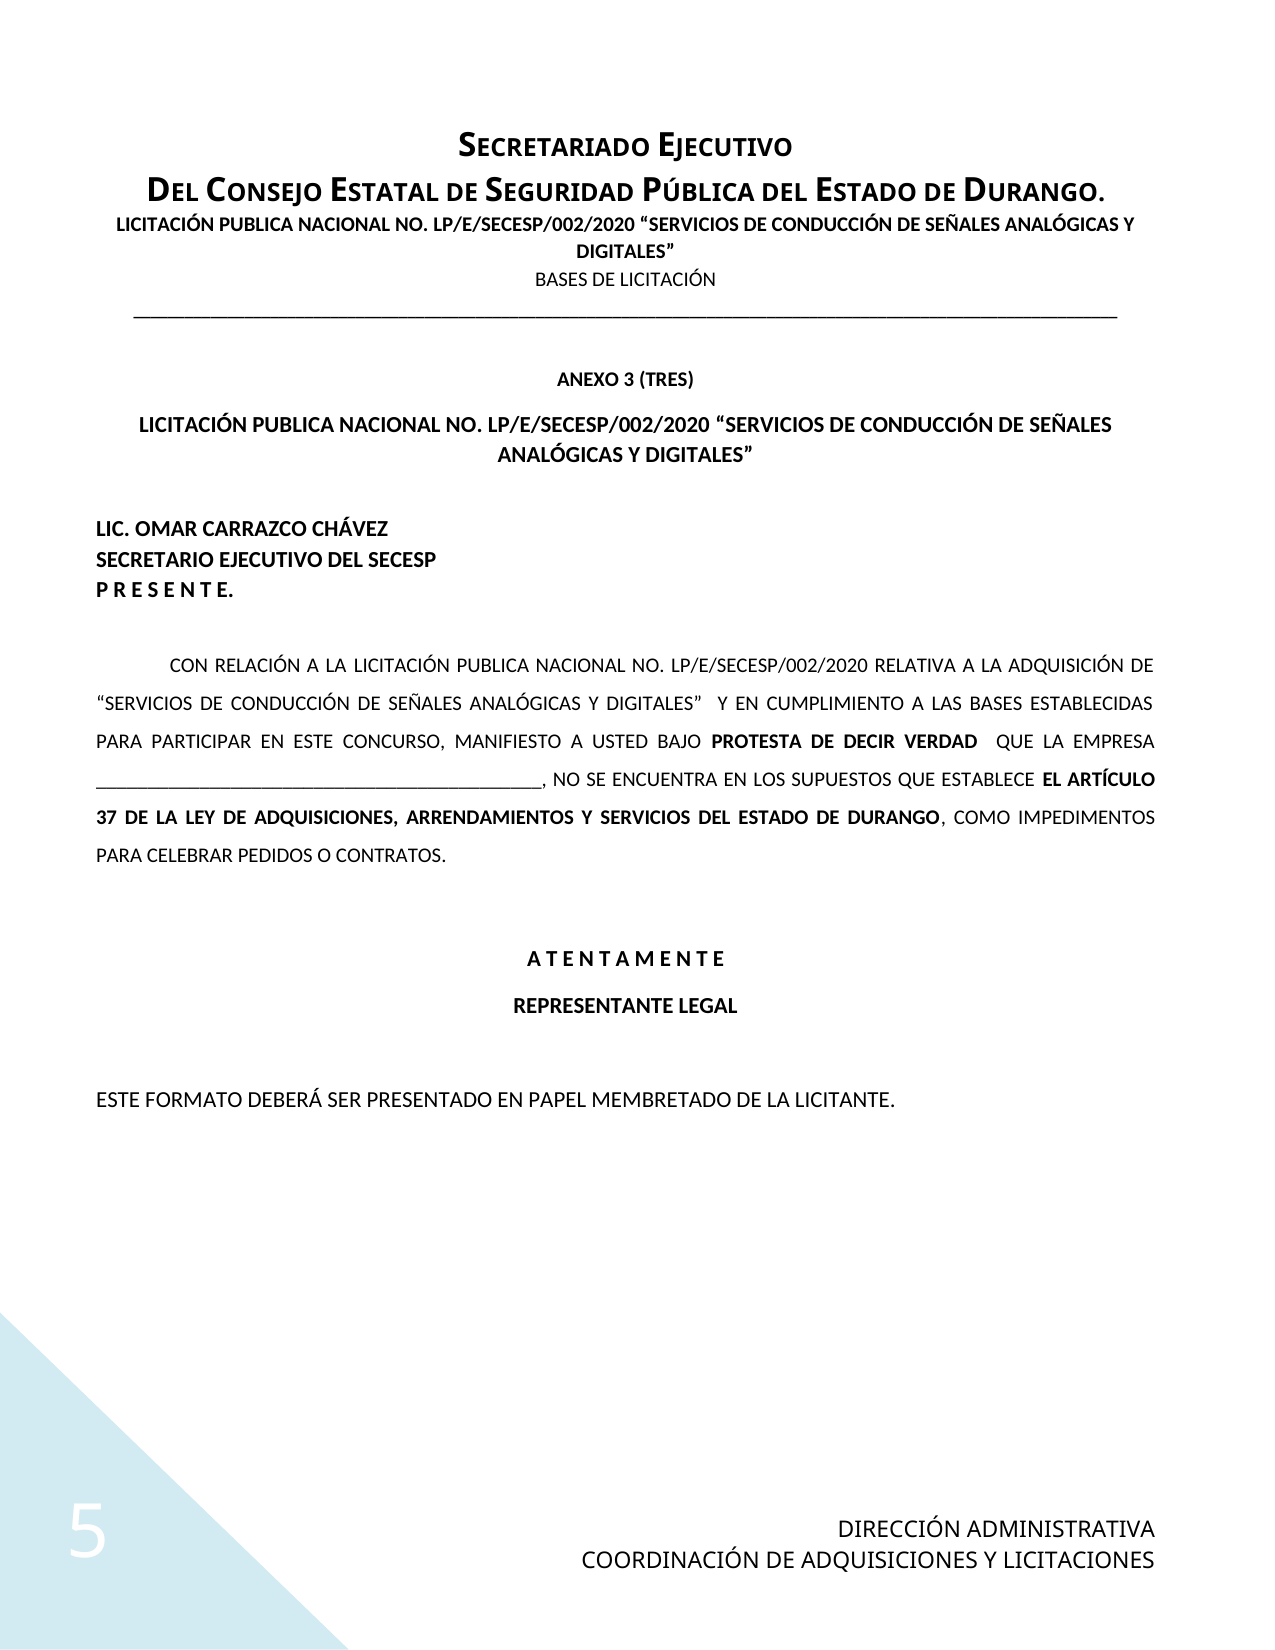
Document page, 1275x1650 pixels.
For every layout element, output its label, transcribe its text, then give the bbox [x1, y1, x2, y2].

text LICITACIÓN PUBLICA NACIONAL NO. LP/E/SECESP/002/2020 “SERVICIOS DE CONDUCCIÓN DE SEÑALES ANALÓGICAS Y DIGITALES” [96, 410, 1155, 468]
text LIC. OMAR CARRAZCO CHÁVEZ [96, 514, 1155, 542]
text ESTE FORMATO DEBERÁ SER PRESENTADO EN PAPEL MEMBRETADO DE LA LICITANTE. [96, 1085, 1155, 1113]
text REPRESENTANTE LEGAL [96, 991, 1155, 1019]
text A T E N T A M E N T E [96, 944, 1155, 972]
text ANEXO 3 (TRES) [96, 366, 1155, 391]
text P R E S E N T E. [96, 575, 1155, 603]
text CON RELACIÓN A LA LICITACIÓN PUBLICA NACIONAL NO. LP/E/SECESP/002/2020 RELATIVA A LA ADQUISICIÓN DE “SERVICIOS DE CONDUCCIÓN DE SEÑALES ANALÓGICAS Y DIGITALES” Y EN CUMPLIMIENTO A LAS BASES ESTABLECIDAS PARA PARTICIPAR EN ESTE CONCURSO, MANIFIESTO A USTED BAJO PROTESTA DE DECIR VERDAD QUE LA EMPRESA ___________________________________________, NO SE ENCUENTRA EN LOS SUPUESTOS QUE ESTABLECE EL ARTÍCULO 37 DE LA LEY DE ADQUISICIONES, ARRENDAMIENTOS Y SERVICIOS DEL ESTADO DE DURANGO, COMO IMPEDIMENTOS PARA CELEBRAR PEDIDOS O CONTRATOS. [96, 652, 1155, 868]
text SECRETARIO EJECUTIVO DEL SECESP [96, 545, 1155, 573]
